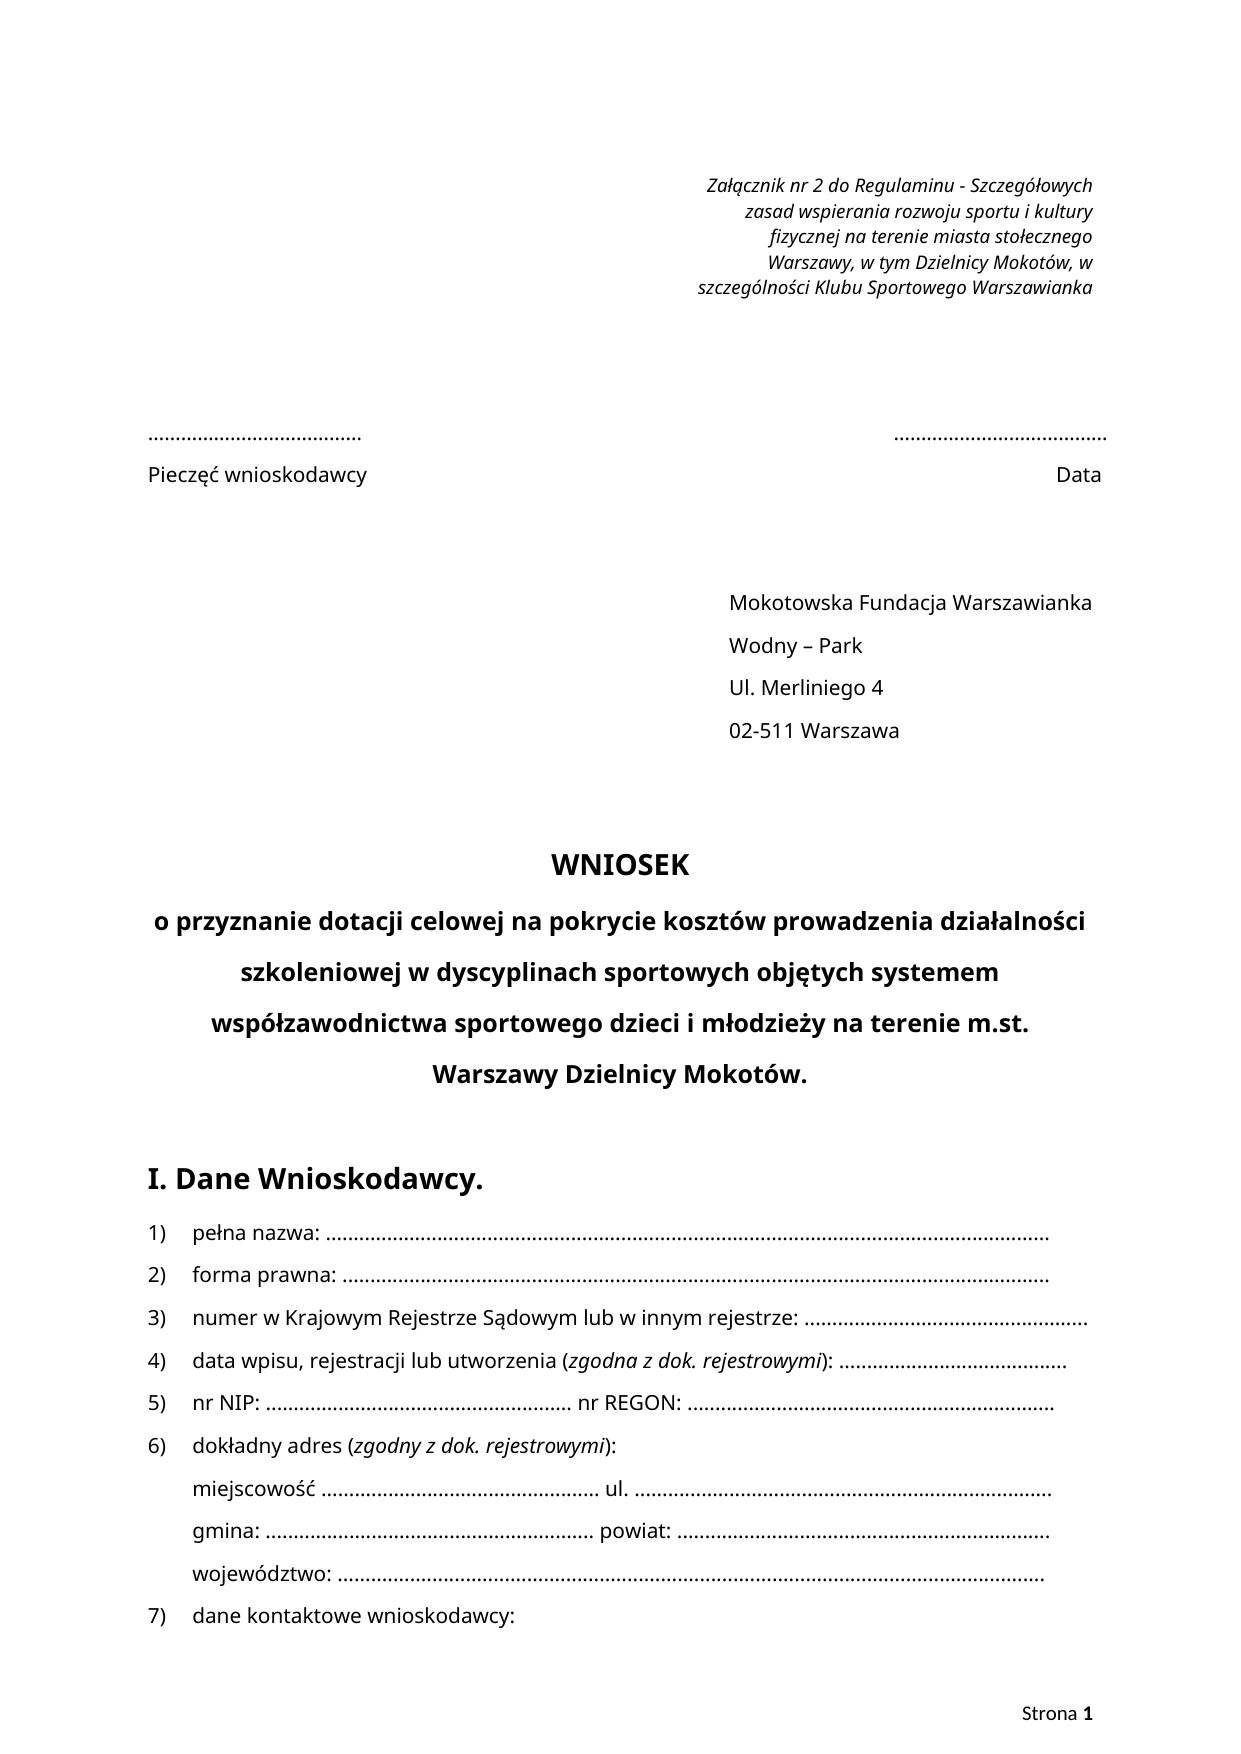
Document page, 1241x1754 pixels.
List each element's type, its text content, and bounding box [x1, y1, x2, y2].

text województwo: ............................................................................................................................... [192, 1559, 1093, 1587]
text o przyznanie dotacji celowej na pokrycie kosztów prowadzenia działalności szkoleniowej w dyscyplinach sportowych objętych systemem współzawodnictwa sportowego dzieci i młodzieży na terenie m.st. Warszawy Dzielnicy Mokotów. [148, 903, 1093, 1091]
text gmina: ........................................................... powiat: ................................................................... [192, 1516, 1093, 1545]
text I. Dane Wnioskodawcy. [148, 1158, 1093, 1198]
text Pieczęć wnioskodawcy Data [148, 460, 1093, 489]
text WNIOSEK [148, 844, 1093, 883]
text miejscowość .................................................. ul. ........................................................................... [192, 1474, 1093, 1502]
list data wpisu, rejestracji lub utworzenia (zgodna z dok. rejestrowymi): ......................................... [148, 1346, 1093, 1374]
list forma prawna: ............................................................................................................................... [148, 1261, 1093, 1289]
list dokładny adres (zgodny z dok. rejestrowymi): [148, 1431, 1093, 1459]
list nr NIP: ....................................................... nr REGON: .................................................................. [148, 1388, 1093, 1417]
list dane kontaktowe wnioskodawcy: [148, 1601, 1093, 1630]
list pełna nazwa: .................................................................................................................................. [148, 1218, 1093, 1246]
text 02-511 Warszawa [729, 716, 1093, 744]
text Mokotowska Fundacja Warszawianka Wodny – Park [729, 588, 1093, 659]
list numer w Krajowym Rejestrze Sądowym lub w innym rejestrze: ................................................... [148, 1303, 1093, 1332]
text ………………………………… ………………………………… [148, 418, 1093, 446]
text Ul. Merliniego 4 [729, 673, 1093, 702]
text Załącznik nr 2 do Regulaminu - Szczegółowych zasad wspierania rozwoju sportu i kultury fizycznej na terenie miasta stołecznego Warszawy, w tym Dzielnicy Mokotów, w szczególności Klubu Sportowego Warszawianka [694, 173, 1093, 300]
